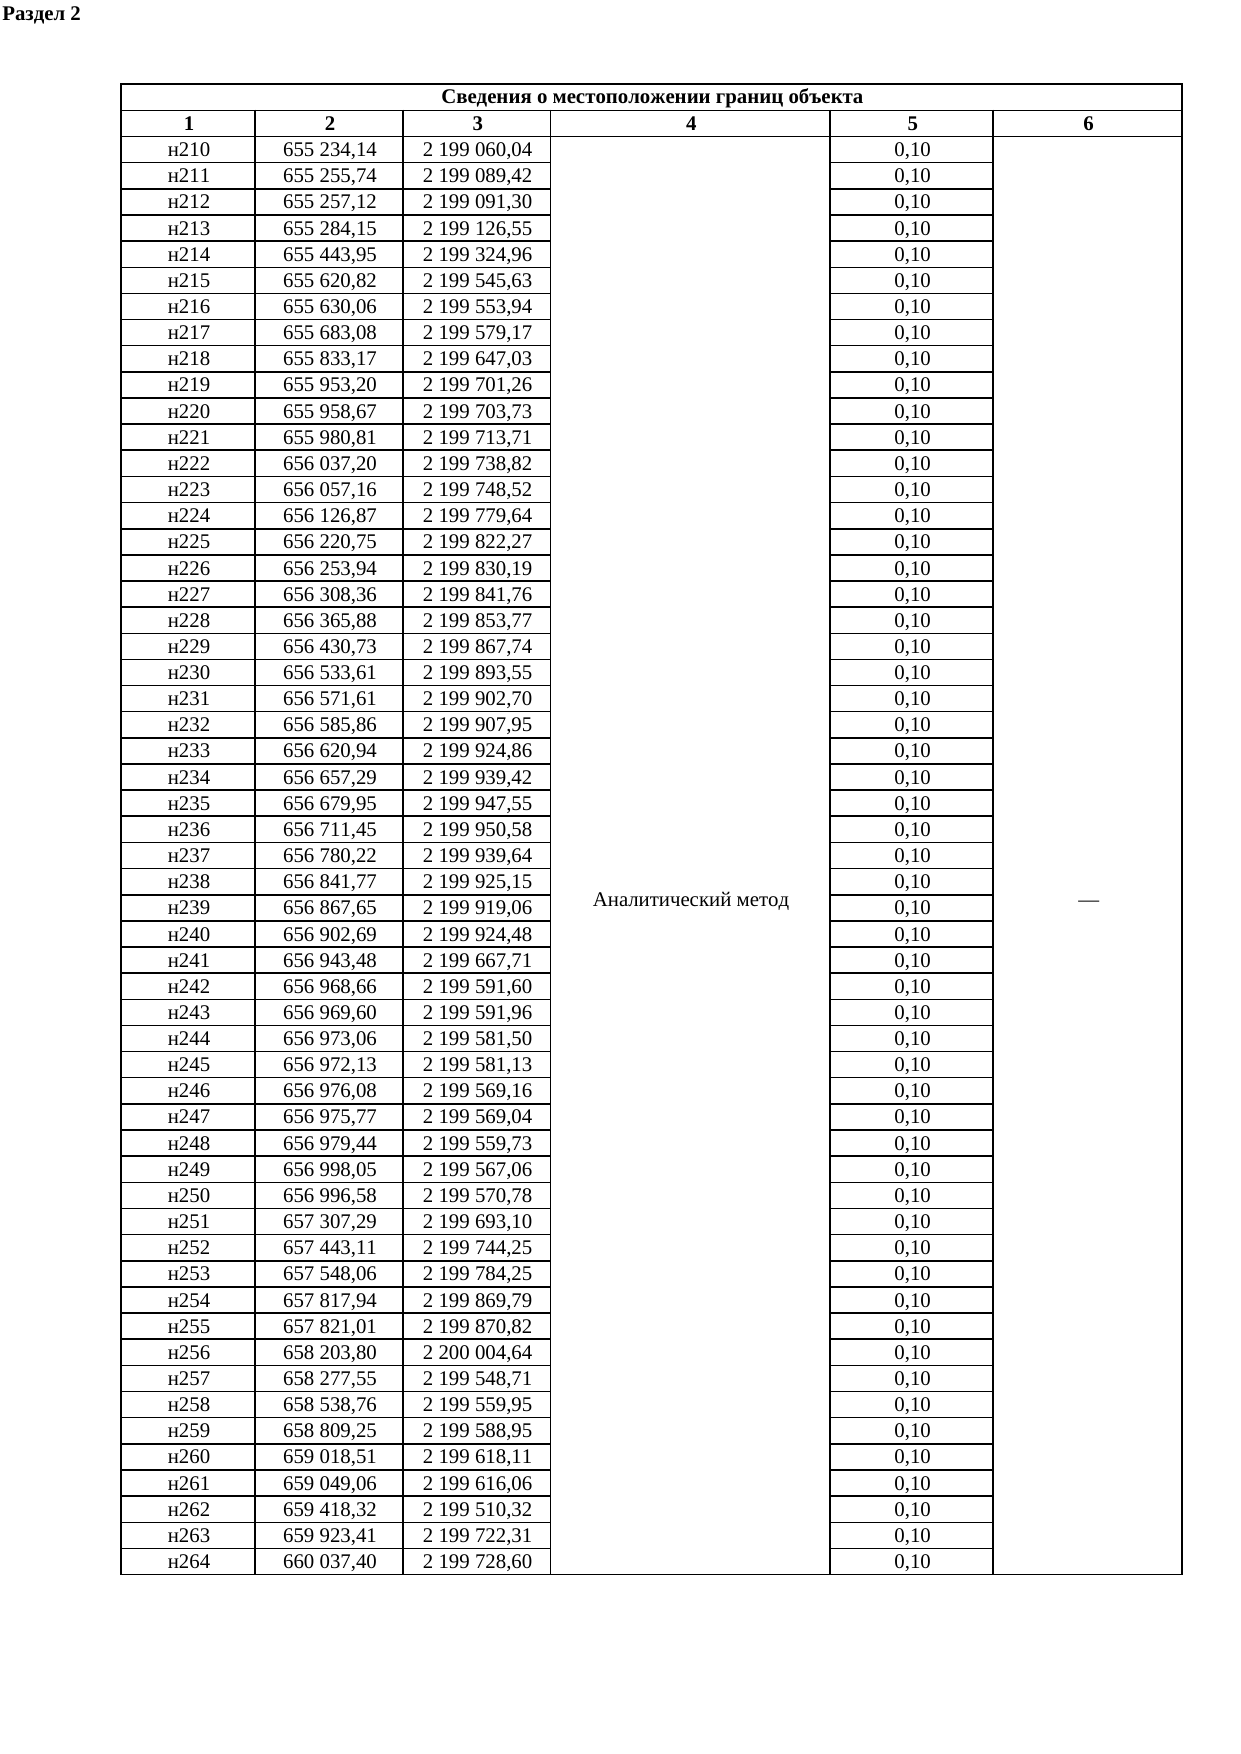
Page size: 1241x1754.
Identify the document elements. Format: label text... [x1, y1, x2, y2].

table_cell 2 199 579,17 [404, 320, 550, 345]
table_cell 656 571,61 [256, 686, 402, 711]
table_cell н253 [122, 1262, 254, 1286]
table_cell 2 199 902,70 [404, 686, 550, 711]
table_cell 0,10 [831, 451, 992, 476]
table_cell 0,10 [831, 1549, 992, 1574]
table_cell 0,10 [831, 1288, 992, 1312]
table_cell 0,10 [831, 1418, 992, 1443]
table_cell 0,10 [831, 869, 992, 894]
table_cell 0,10 [831, 1131, 992, 1155]
table_cell 2 199 616,06 [404, 1471, 550, 1495]
table_cell н241 [122, 948, 254, 972]
table_cell 656 365,88 [256, 608, 402, 632]
table_cell 2 199 667,71 [404, 948, 550, 972]
table_cell н236 [122, 817, 254, 842]
table_cell 2 199 570,78 [404, 1183, 550, 1208]
table_cell 0,10 [831, 1026, 992, 1051]
table_cell 657 443,11 [256, 1235, 402, 1260]
table_cell н235 [122, 791, 254, 815]
table_cell 0,10 [831, 791, 992, 815]
table_cell 2 199 722,31 [404, 1523, 550, 1547]
table_cell 0,10 [831, 1445, 992, 1469]
table_cell 4 [551, 111, 829, 136]
table_cell 2 199 060,04 [404, 137, 550, 162]
table_cell 2 199 559,95 [404, 1392, 550, 1417]
table_cell 655 257,12 [256, 190, 402, 214]
table_cell 2 199 569,04 [404, 1105, 550, 1129]
table_cell 656 968,66 [256, 974, 402, 998]
table_cell 0,10 [831, 503, 992, 528]
table_cell 2 199 779,64 [404, 503, 550, 528]
table_cell 2 199 841,76 [404, 582, 550, 606]
table_cell 2 199 939,64 [404, 843, 550, 868]
table_cell 0,10 [831, 1262, 992, 1286]
table_cell 0,10 [831, 1183, 992, 1208]
table_cell н254 [122, 1288, 254, 1312]
table_cell н210 [122, 137, 254, 162]
table_cell 655 953,20 [256, 373, 402, 397]
table_cell н219 [122, 373, 254, 397]
table_cell Аналитический метод [551, 137, 829, 1574]
table_cell 655 683,08 [256, 320, 402, 345]
table_cell н260 [122, 1445, 254, 1469]
table_cell 0,10 [831, 1000, 992, 1024]
table_cell 659 923,41 [256, 1523, 402, 1547]
table_header Сведения о местоположении границ объекта [122, 85, 1181, 109]
table_cell 2 199 924,86 [404, 739, 550, 763]
table_cell н213 [122, 216, 254, 240]
table_cell 0,10 [831, 399, 992, 423]
table_cell 656 430,73 [256, 634, 402, 658]
table_cell 658 809,25 [256, 1418, 402, 1443]
table_cell 2 199 950,58 [404, 817, 550, 842]
table_cell 659 018,51 [256, 1445, 402, 1469]
table_cell 0,10 [831, 294, 992, 319]
table_cell 656 998,05 [256, 1157, 402, 1181]
table_cell 0,10 [831, 320, 992, 345]
table_cell н252 [122, 1235, 254, 1260]
table_cell 655 833,17 [256, 346, 402, 371]
table_cell 0,10 [831, 712, 992, 737]
table_cell 0,10 [831, 1157, 992, 1181]
table_cell 656 220,75 [256, 530, 402, 554]
table_cell 656 657,29 [256, 765, 402, 789]
table_cell 2 199 784,25 [404, 1262, 550, 1286]
table_cell 0,10 [831, 477, 992, 502]
table_cell 2 199 569,16 [404, 1078, 550, 1103]
table_cell н217 [122, 320, 254, 345]
table_cell н237 [122, 843, 254, 868]
table_cell 2 199 324,96 [404, 242, 550, 266]
table_cell 656 585,86 [256, 712, 402, 737]
table_cell 0,10 [831, 1523, 992, 1547]
table_cell 656 867,65 [256, 896, 402, 920]
table_cell н263 [122, 1523, 254, 1547]
table_cell 657 307,29 [256, 1209, 402, 1234]
table_cell 0,10 [831, 373, 992, 397]
table_cell н224 [122, 503, 254, 528]
table_cell 2 199 728,60 [404, 1549, 550, 1574]
table_cell 6 [994, 111, 1181, 136]
table_cell н221 [122, 425, 254, 449]
table_cell н228 [122, 608, 254, 632]
table_cell 0,10 [831, 137, 992, 162]
table_cell 2 199 713,71 [404, 425, 550, 449]
table_cell 2 199 567,06 [404, 1157, 550, 1181]
table_cell 656 976,08 [256, 1078, 402, 1103]
table_cell 0,10 [831, 216, 992, 240]
table_cell 0,10 [831, 1314, 992, 1338]
table_cell 655 234,14 [256, 137, 402, 162]
table_cell 0,10 [831, 608, 992, 632]
table_cell 2 199 947,55 [404, 791, 550, 815]
table_cell 655 630,06 [256, 294, 402, 319]
table_cell 2 200 004,64 [404, 1340, 550, 1364]
table_cell 2 199 091,30 [404, 190, 550, 214]
table_cell 2 199 893,55 [404, 660, 550, 685]
table_cell 2 199 548,71 [404, 1366, 550, 1391]
table_cell 2 199 919,06 [404, 896, 550, 920]
table_cell 0,10 [831, 1497, 992, 1521]
table_cell 2 199 869,79 [404, 1288, 550, 1312]
table_cell 0,10 [831, 1235, 992, 1260]
table_cell 2 199 618,11 [404, 1445, 550, 1469]
table_cell 2 199 830,19 [404, 556, 550, 580]
table_cell 0,10 [831, 765, 992, 789]
table_cell 657 817,94 [256, 1288, 402, 1312]
table_cell 2 199 925,15 [404, 869, 550, 894]
table_cell 656 126,87 [256, 503, 402, 528]
table_cell 656 253,94 [256, 556, 402, 580]
table_cell 2 199 924,48 [404, 922, 550, 946]
table_cell 2 199 870,82 [404, 1314, 550, 1338]
table_cell 0,10 [831, 739, 992, 763]
table_cell 0,10 [831, 922, 992, 946]
table_cell 656 057,16 [256, 477, 402, 502]
table_cell н223 [122, 477, 254, 502]
table_cell 656 037,20 [256, 451, 402, 476]
table_cell н255 [122, 1314, 254, 1338]
table_cell 656 780,22 [256, 843, 402, 868]
table_cell 2 199 545,63 [404, 268, 550, 292]
table_cell н211 [122, 163, 254, 188]
table_cell 1 [122, 111, 254, 136]
table_cell 655 443,95 [256, 242, 402, 266]
table_cell 2 199 738,82 [404, 451, 550, 476]
table_cell 2 199 744,25 [404, 1235, 550, 1260]
table_cell 655 958,67 [256, 399, 402, 423]
table_cell н227 [122, 582, 254, 606]
table_cell 2 199 559,73 [404, 1131, 550, 1155]
table_cell 0,10 [831, 817, 992, 842]
table_cell н232 [122, 712, 254, 737]
table_cell н261 [122, 1471, 254, 1495]
table_cell 0,10 [831, 1078, 992, 1103]
table_cell н259 [122, 1418, 254, 1443]
table_cell н220 [122, 399, 254, 423]
table_cell н230 [122, 660, 254, 685]
table_cell 0,10 [831, 346, 992, 371]
table_cell н218 [122, 346, 254, 371]
table_cell 2 199 591,60 [404, 974, 550, 998]
table_cell 658 538,76 [256, 1392, 402, 1417]
table_cell 2 199 822,27 [404, 530, 550, 554]
table_cell 656 996,58 [256, 1183, 402, 1208]
table_cell 2 199 939,42 [404, 765, 550, 789]
table_cell 0,10 [831, 582, 992, 606]
table_cell 2 199 581,50 [404, 1026, 550, 1051]
table_cell 0,10 [831, 242, 992, 266]
table_cell 0,10 [831, 1392, 992, 1417]
table_cell 655 255,74 [256, 163, 402, 188]
table_cell 2 199 591,96 [404, 1000, 550, 1024]
table_cell 657 548,06 [256, 1262, 402, 1286]
table_cell 2 199 588,95 [404, 1418, 550, 1443]
table_cell н249 [122, 1157, 254, 1181]
table_cell 2 199 853,77 [404, 608, 550, 632]
table_cell н234 [122, 765, 254, 789]
table_cell н239 [122, 896, 254, 920]
table_cell 0,10 [831, 686, 992, 711]
table_cell н264 [122, 1549, 254, 1574]
table_cell н257 [122, 1366, 254, 1391]
table_cell 2 199 867,74 [404, 634, 550, 658]
table_cell 0,10 [831, 948, 992, 972]
table_cell 658 277,55 [256, 1366, 402, 1391]
table_cell 2 199 703,73 [404, 399, 550, 423]
table_cell 0,10 [831, 843, 992, 868]
table_cell н240 [122, 922, 254, 946]
table_cell 2 199 693,10 [404, 1209, 550, 1234]
table_cell 659 049,06 [256, 1471, 402, 1495]
table_cell 2 199 748,52 [404, 477, 550, 502]
table_cell 659 418,32 [256, 1497, 402, 1521]
table_cell н214 [122, 242, 254, 266]
table_cell 0,10 [831, 163, 992, 188]
table_cell 656 979,44 [256, 1131, 402, 1155]
table_cell 656 711,45 [256, 817, 402, 842]
table_cell н222 [122, 451, 254, 476]
table_cell — [994, 137, 1181, 1574]
table_cell н225 [122, 530, 254, 554]
table_cell 656 841,77 [256, 869, 402, 894]
table_cell 655 620,82 [256, 268, 402, 292]
table_cell 655 284,15 [256, 216, 402, 240]
table_cell 656 975,77 [256, 1105, 402, 1129]
table_cell н233 [122, 739, 254, 763]
table_cell н262 [122, 1497, 254, 1521]
table_cell н248 [122, 1131, 254, 1155]
table_cell 656 969,60 [256, 1000, 402, 1024]
table_cell н216 [122, 294, 254, 319]
table_cell н242 [122, 974, 254, 998]
table_cell 0,10 [831, 1471, 992, 1495]
table_cell 656 308,36 [256, 582, 402, 606]
table_cell 0,10 [831, 1366, 992, 1391]
table_cell н246 [122, 1078, 254, 1103]
table_cell 0,10 [831, 896, 992, 920]
table_cell 656 972,13 [256, 1052, 402, 1077]
table_cell 2 199 553,94 [404, 294, 550, 319]
table_cell 2 199 907,95 [404, 712, 550, 737]
table_cell 5 [831, 111, 992, 136]
table_cell н256 [122, 1340, 254, 1364]
table_cell 2 199 701,26 [404, 373, 550, 397]
table_cell н243 [122, 1000, 254, 1024]
table_cell 2 199 089,42 [404, 163, 550, 188]
table_cell 0,10 [831, 530, 992, 554]
table_cell 656 533,61 [256, 660, 402, 685]
table_cell 0,10 [831, 1052, 992, 1077]
table_cell н245 [122, 1052, 254, 1077]
table_cell н258 [122, 1392, 254, 1417]
table_cell 0,10 [831, 1340, 992, 1364]
table_cell 0,10 [831, 556, 992, 580]
table_cell 0,10 [831, 660, 992, 685]
table_cell 656 973,06 [256, 1026, 402, 1051]
table_cell 656 902,69 [256, 922, 402, 946]
table_cell н251 [122, 1209, 254, 1234]
table_cell н247 [122, 1105, 254, 1129]
table_cell 0,10 [831, 190, 992, 214]
table_cell н244 [122, 1026, 254, 1051]
table_cell 2 199 126,55 [404, 216, 550, 240]
table_cell 0,10 [831, 974, 992, 998]
table_cell 0,10 [831, 1209, 992, 1234]
table_cell н212 [122, 190, 254, 214]
table_cell н215 [122, 268, 254, 292]
table_cell н229 [122, 634, 254, 658]
table_cell 656 679,95 [256, 791, 402, 815]
table_cell н250 [122, 1183, 254, 1208]
table_cell 2 199 581,13 [404, 1052, 550, 1077]
table_cell 658 203,80 [256, 1340, 402, 1364]
table_cell 660 037,40 [256, 1549, 402, 1574]
table_cell 2 199 647,03 [404, 346, 550, 371]
table_cell 655 980,81 [256, 425, 402, 449]
table_cell 2 199 510,32 [404, 1497, 550, 1521]
table_cell 656 943,48 [256, 948, 402, 972]
table_cell 656 620,94 [256, 739, 402, 763]
table_cell н238 [122, 869, 254, 894]
table_cell 3 [404, 111, 550, 136]
table_cell 2 [256, 111, 402, 136]
table_cell 0,10 [831, 425, 992, 449]
table_cell 0,10 [831, 634, 992, 658]
table_cell н231 [122, 686, 254, 711]
table_cell н226 [122, 556, 254, 580]
table_cell 0,10 [831, 1105, 992, 1129]
table_cell 0,10 [831, 268, 992, 292]
table_cell 657 821,01 [256, 1314, 402, 1338]
